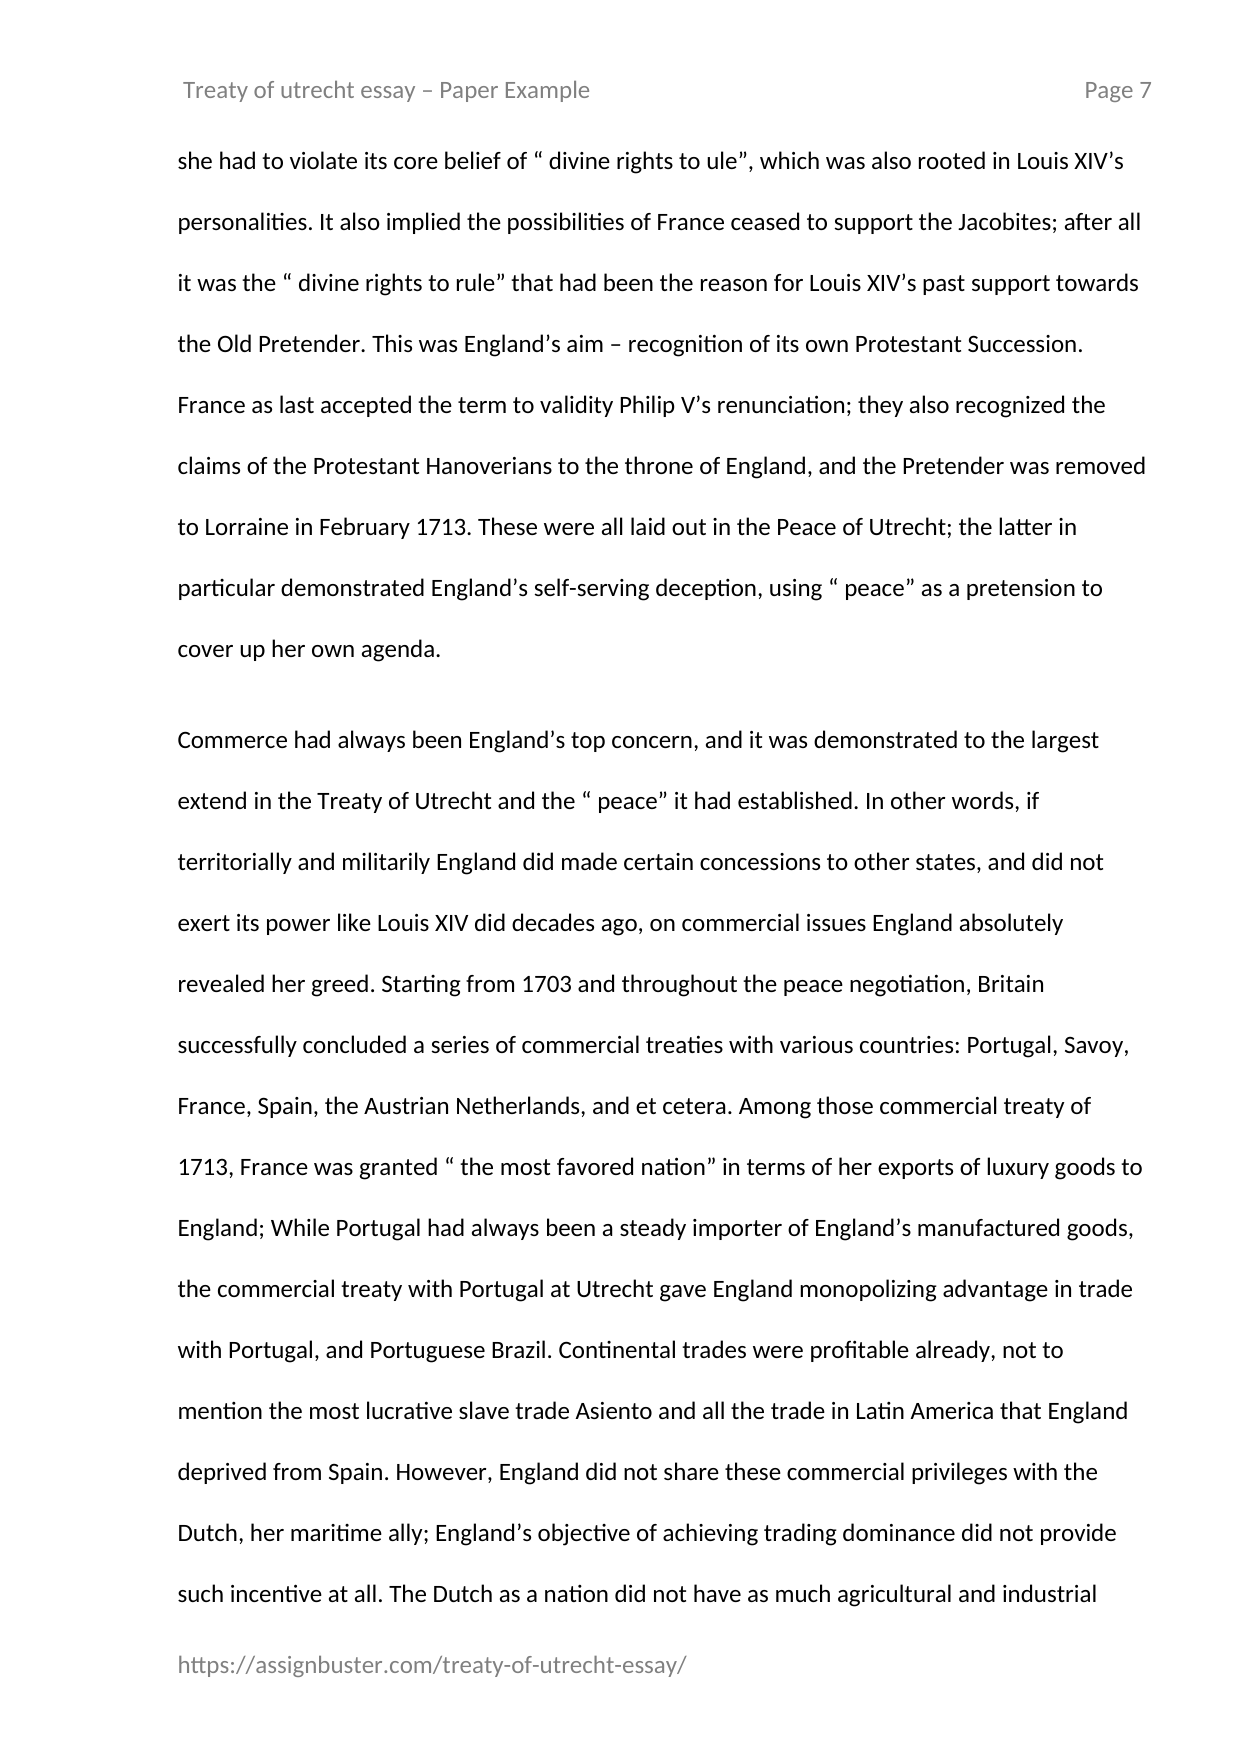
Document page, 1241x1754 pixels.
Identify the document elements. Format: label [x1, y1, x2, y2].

text [177, 724, 1152, 1609]
text [177, 145, 1152, 664]
